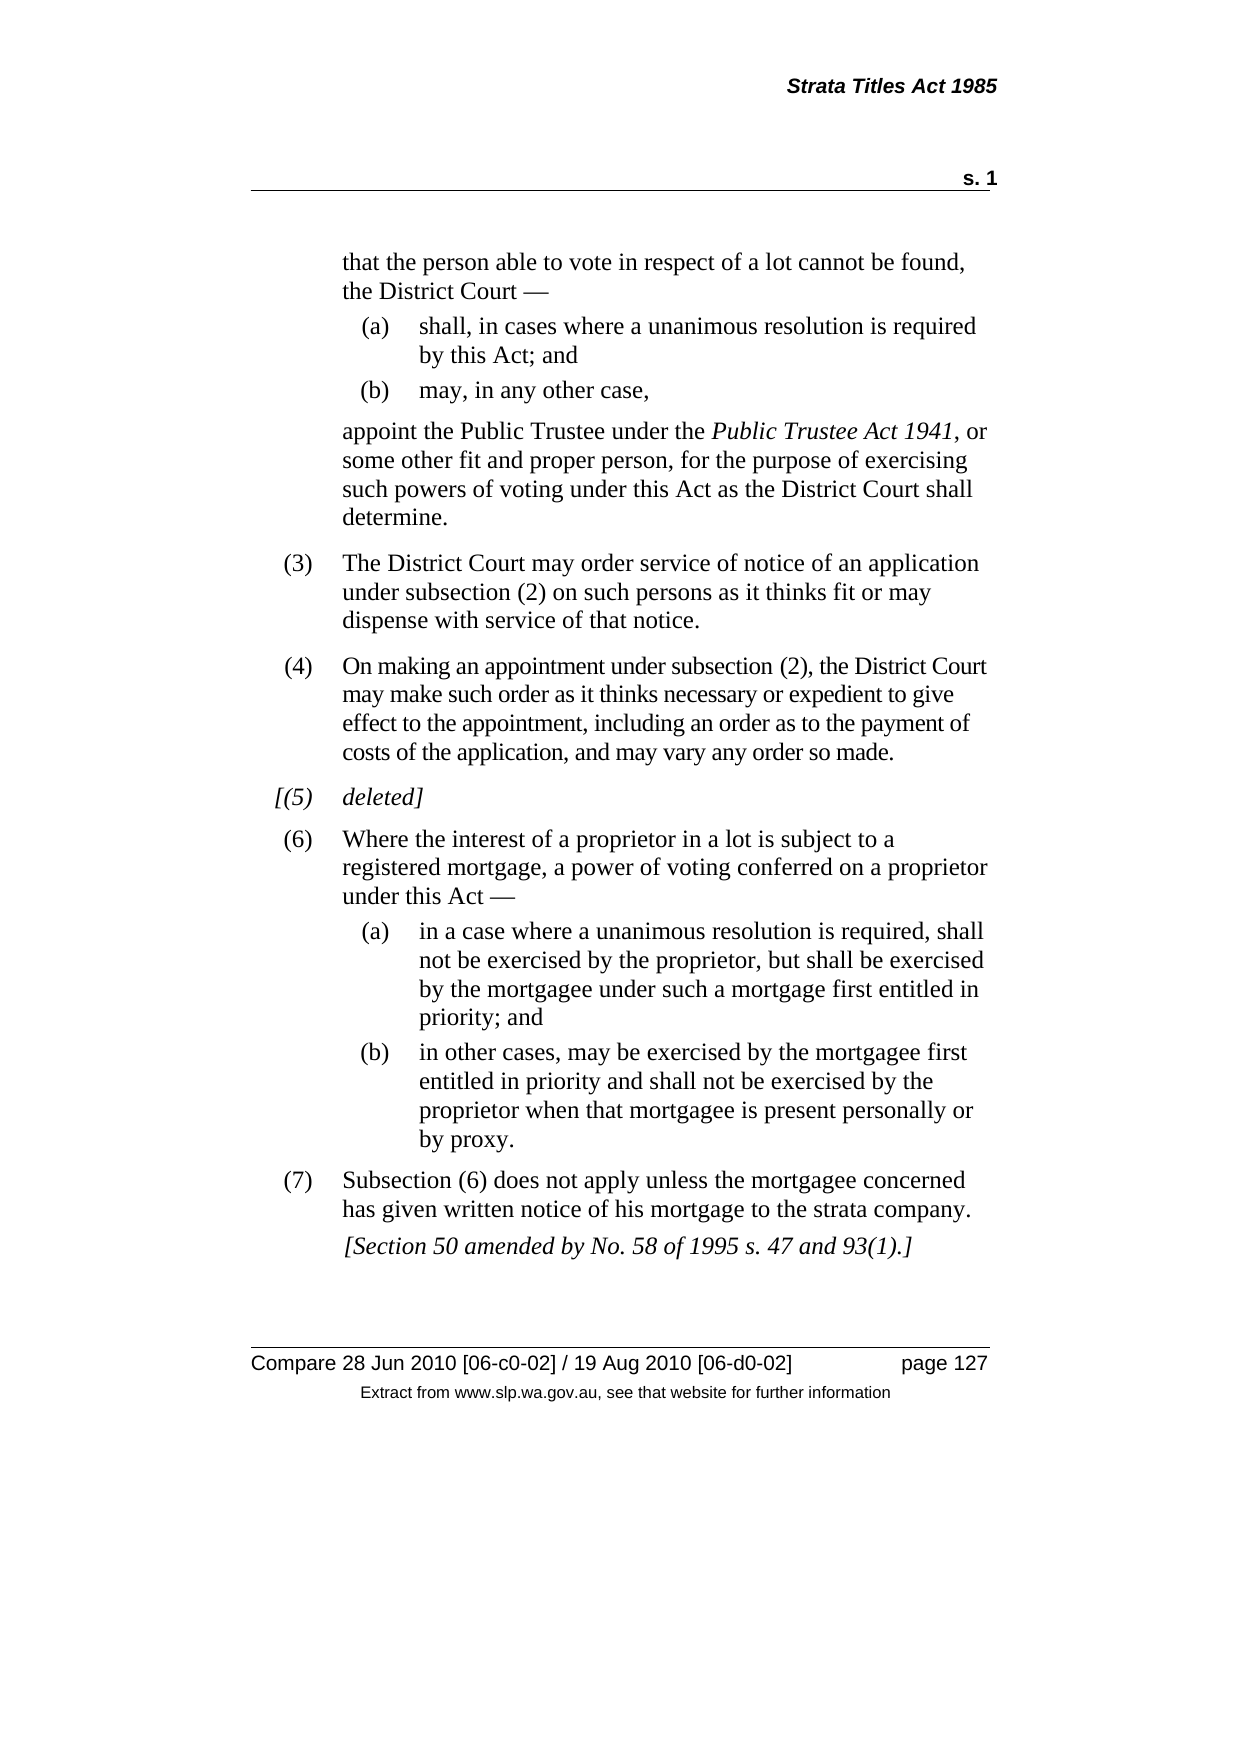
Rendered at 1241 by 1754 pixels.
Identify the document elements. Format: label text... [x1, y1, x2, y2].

text [(5) deleted] [251, 782, 990, 811]
text (7) Subsection (6) does not apply unless the mortgagee concerned has given written notice of his mortgage to the strata company. [251, 1165, 990, 1222]
text [Section 50 amended by No. 58 of 1995 s. 47 and 93(1).] [251, 1231, 990, 1259]
text (b) in other cases, may be exercised by the mortgagee first entitled in priority and shall not be exercised by the proprietor when that mortgagee is present personally or by proxy. [251, 1037, 990, 1152]
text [251, 247, 990, 305]
text (a) in a case where a unanimous resolution is required, shall not be exercised by the proprietor, but shall be exercised by the mortgagee under such a mortgage first entitled in priority; and [251, 916, 990, 1031]
text (a) shall, in cases where a unanimous resolution is required by this Act; and [251, 311, 990, 369]
text (b) may, in any other case, [251, 375, 990, 404]
text (6) Where the interest of a proprietor in a lot is subject to a registered mortgage, a power of voting conferred on a proprietor under this Act — [251, 824, 990, 910]
text (4) On making an appointment under subsection (2), the District Court may make such order as it thinks necessary or expedient to give effect to the appointment, including an order as to the payment of costs of the application, and may vary any order so made. [251, 651, 990, 766]
text (3) The District Court may order service of notice of an application under subsection (2) on such persons as it thinks fit or may dispense with service of that notice. [251, 548, 990, 634]
text appoint the Public Trustee under the Public Trustee Act 1941, or some other fit and proper person, for the purpose of exercising such powers of voting under this Act as the District Court shall determine. [251, 416, 990, 531]
